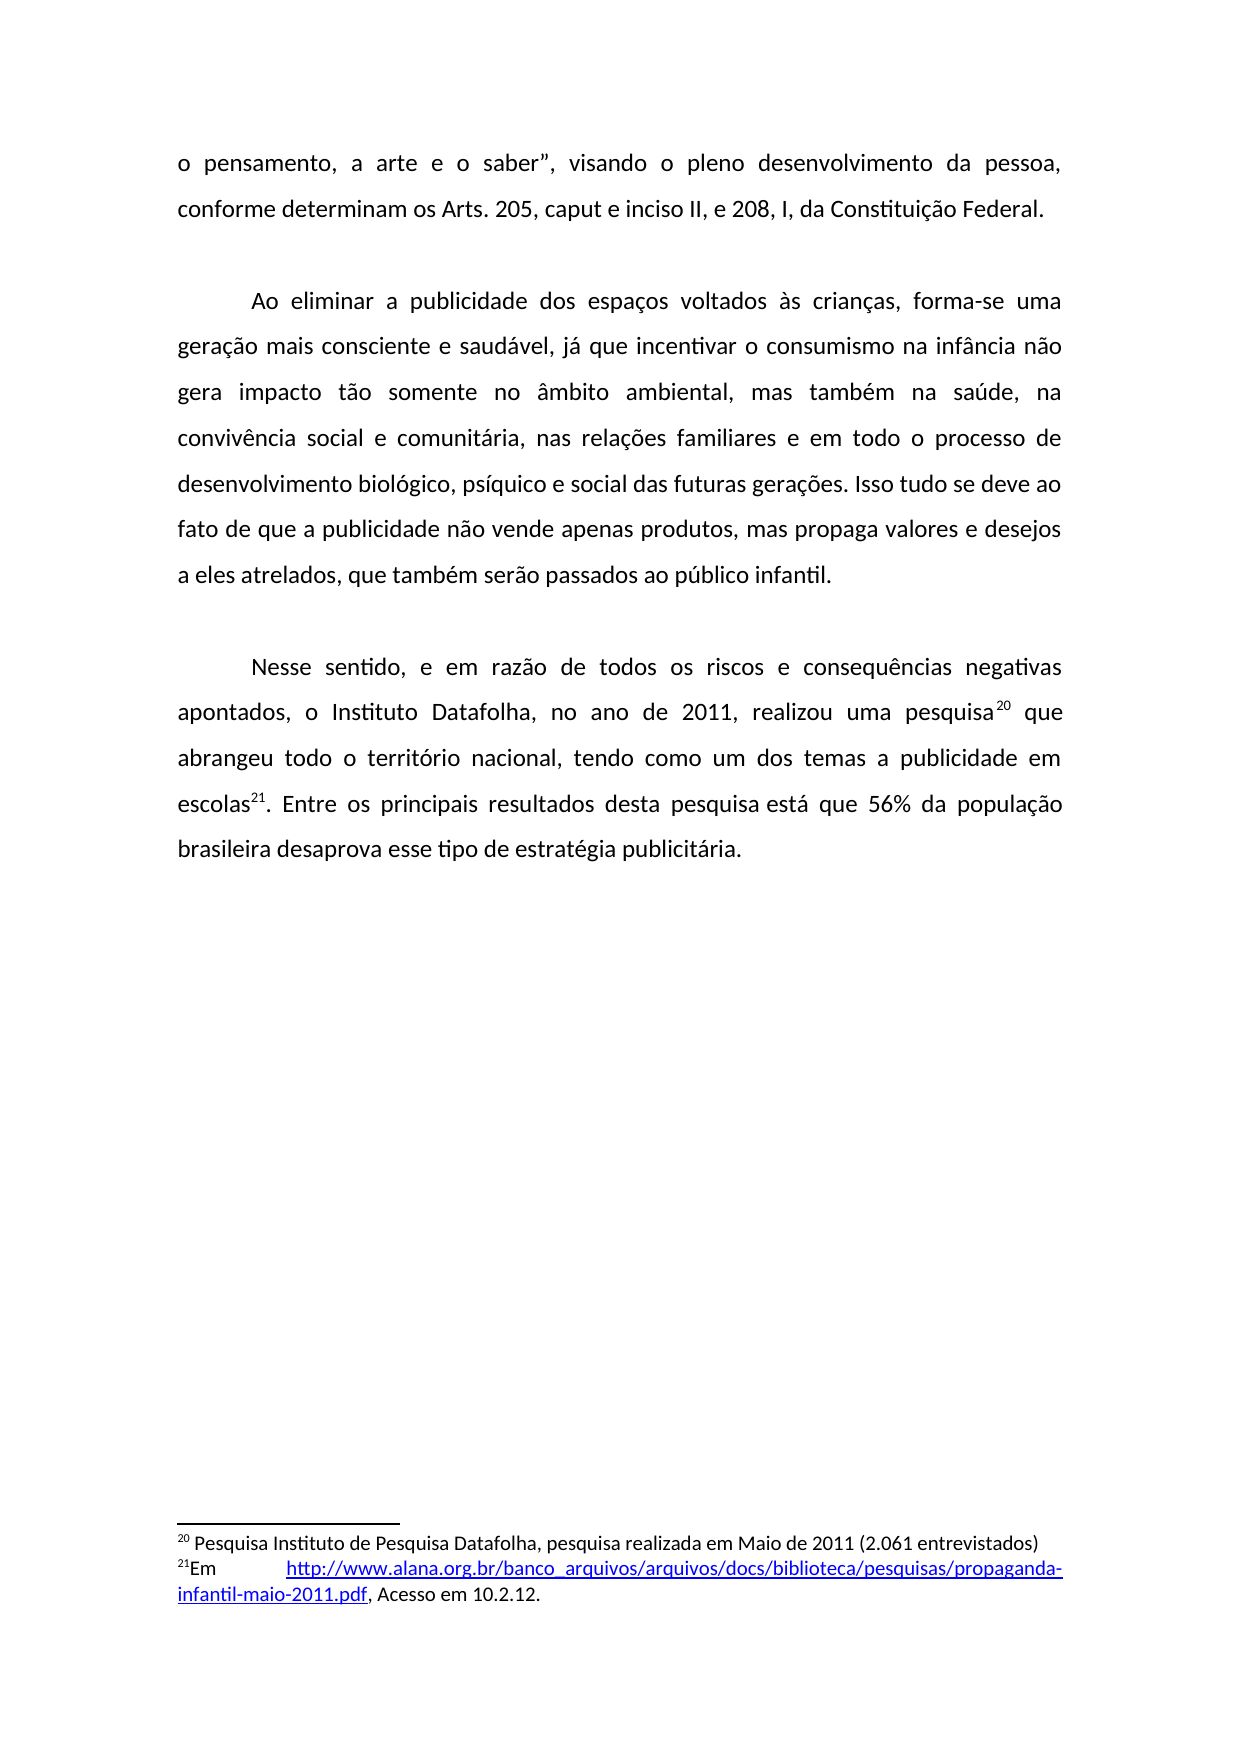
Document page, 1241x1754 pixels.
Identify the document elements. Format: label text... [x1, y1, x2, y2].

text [177, 148, 1063, 224]
text Ao eliminar a publicidade dos espaços voltados às crianças, forma-se uma geração mais consciente e saudável, já que incentivar o consumismo na infância não gera impacto tão somente no âmbito ambiental, mas também na saúde, na convivência social e comunitária, nas relações familiares e em todo o processo de desenvolvimento biológico, psíquico e social das futuras gerações. Isso tudo se deve ao fato de que a publicidade não vende apenas produtos, mas propaga valores e desejos a eles atrelados, que também serão passados ao público infantil. [177, 285, 1063, 590]
text Nesse sentido, e em razão de todos os riscos e consequências negativas apontados, o Instituto Datafolha, no ano de 2011, realizou uma pesquisa que abrangeu todo o território nacional, tendo como um dos temas a publicidade em escolas. Entre os principais resultados desta pesquisa está que 56% da população brasileira desaprova esse tipo de estratégia publicitária. [177, 651, 1063, 864]
